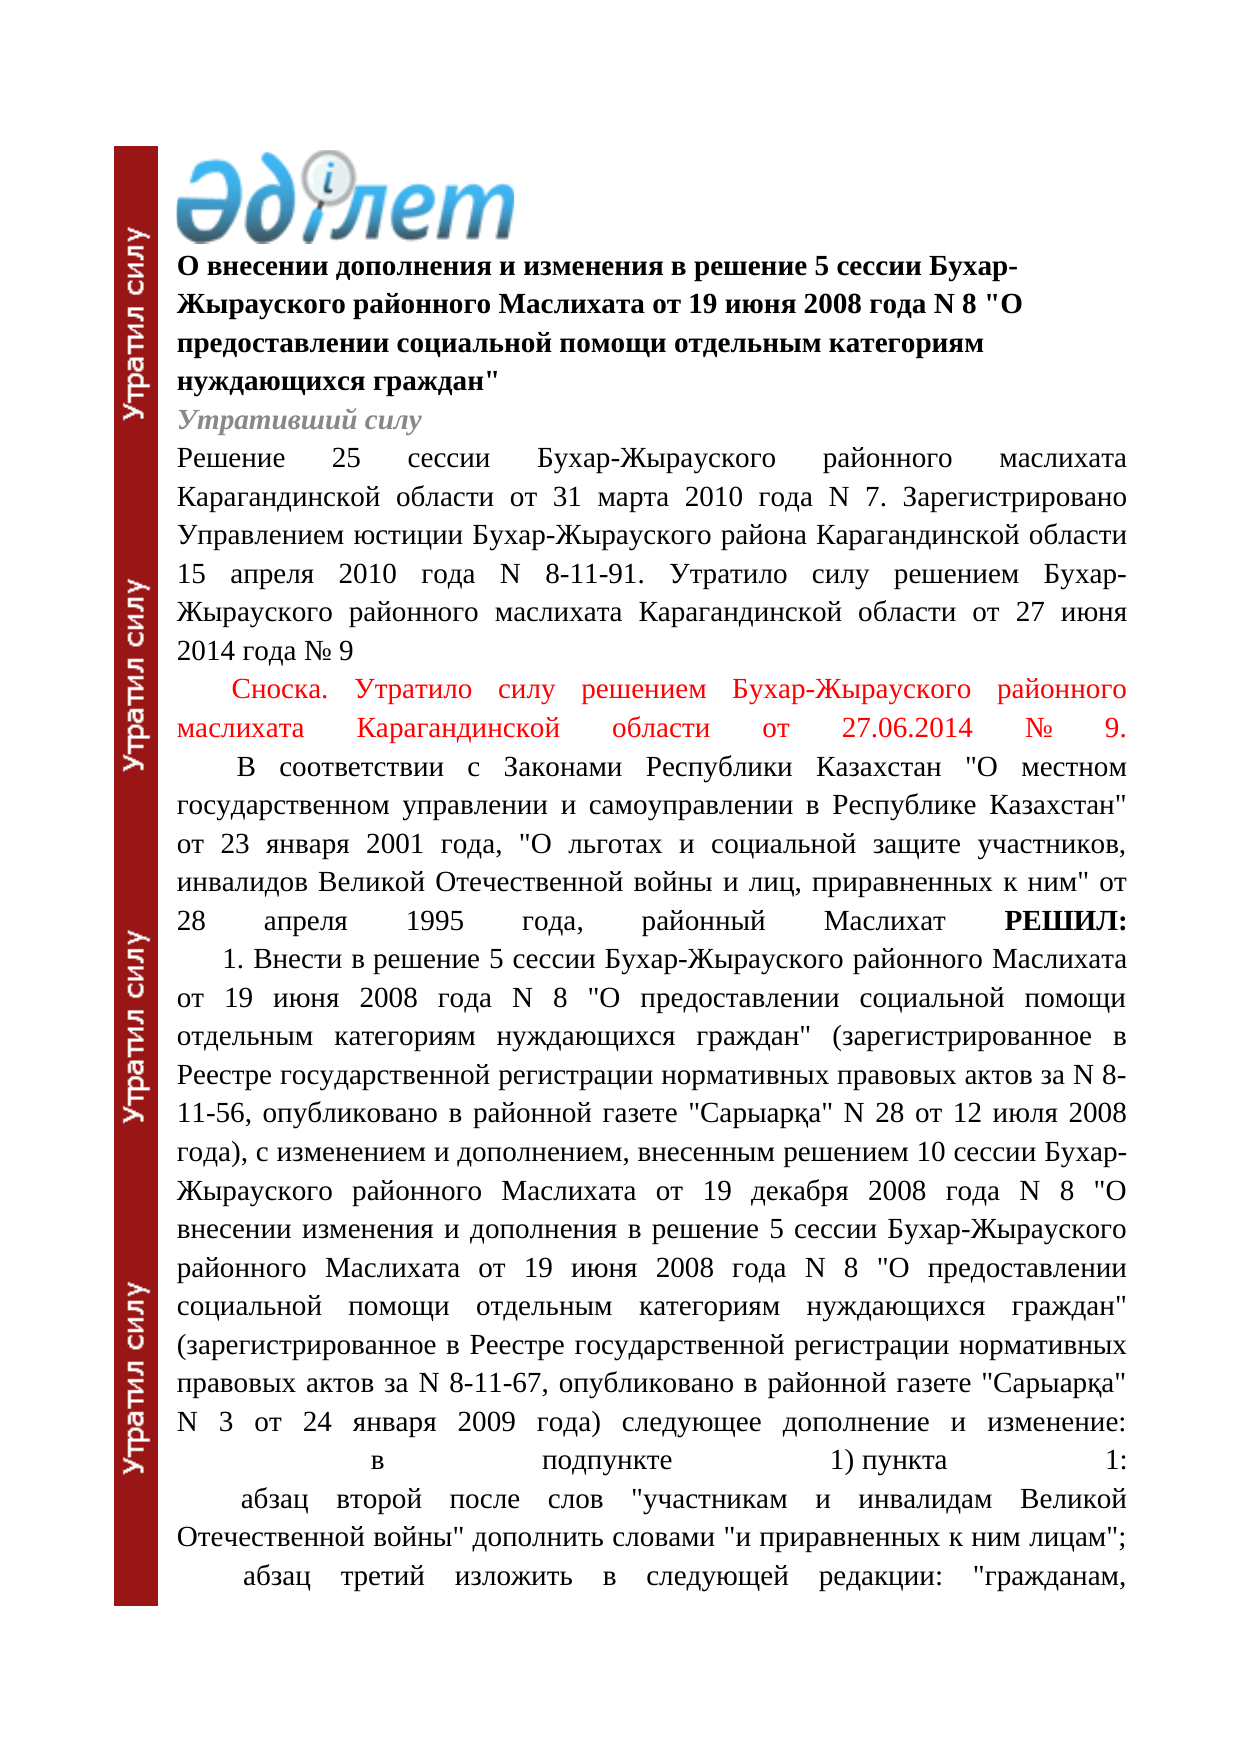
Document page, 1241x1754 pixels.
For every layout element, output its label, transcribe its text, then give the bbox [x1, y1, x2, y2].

picture [114, 667, 158, 672]
text О внесении дополнения и изменения в решение 5 сессии Бухар-Жырауского районного Маслихата от 19 июня 2008 года N 8 "О предоставлении социальной помощи отдельным категориям нуждающихся граждан" [112, 248, 1128, 397]
picture [114, 146, 158, 248]
picture [114, 435, 158, 440]
picture [114, 1592, 158, 1606]
text Утративший силу [112, 402, 1128, 435]
picture [176, 150, 515, 244]
picture [114, 397, 158, 402]
text Решение 25 сессии Бухар-Жырауского районного маслихата Карагандинской области от 31 марта 2010 года N 7. Зарегистрировано Управлением юстиции Бухар-Жырауского района Карагандинской области 15 апреля 2010 года N 8-11-91. Утратило силу решением Бухар-Жырауского районного маслихата Карагандинской области от 27 июня 2014 года № 9 [112, 440, 1128, 667]
